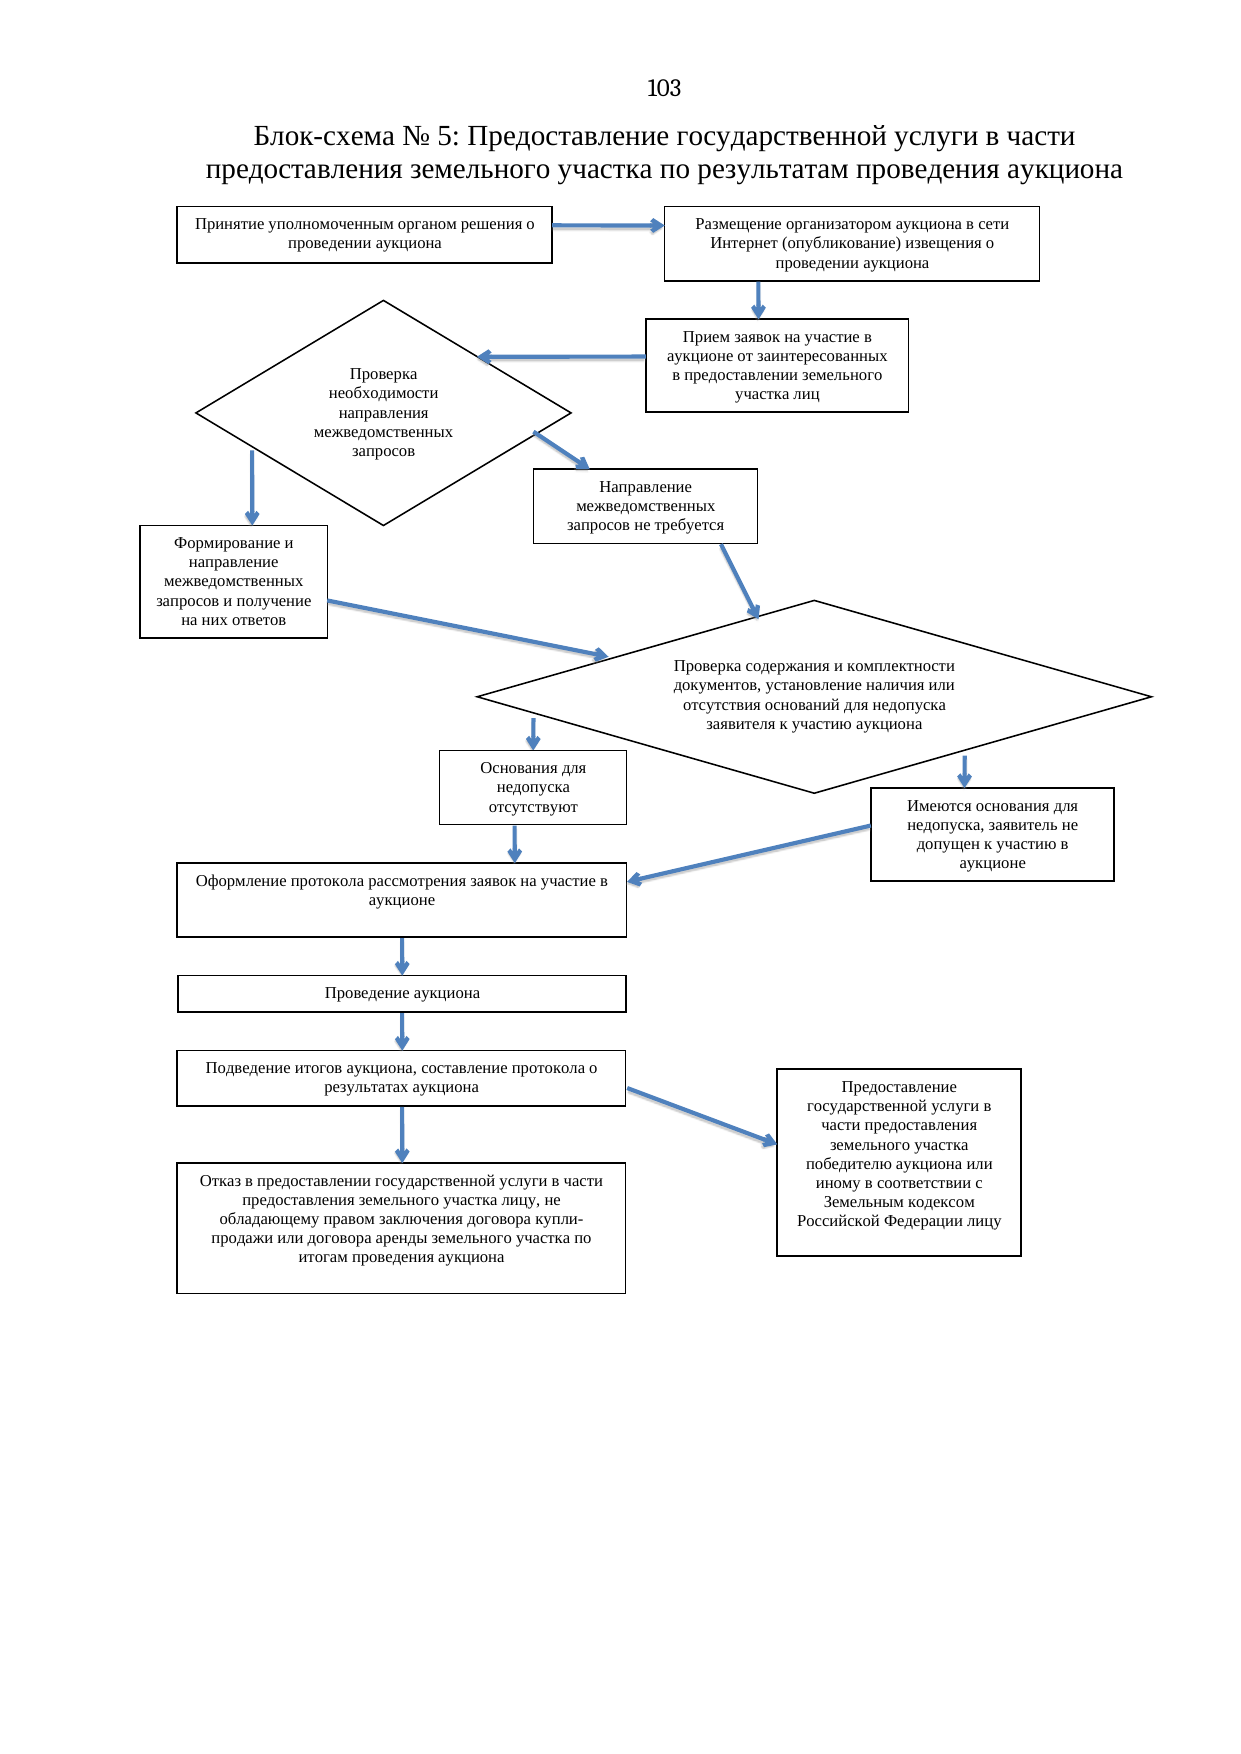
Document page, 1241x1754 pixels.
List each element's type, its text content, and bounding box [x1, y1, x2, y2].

text Блок-схема № 5: Предоставление государственной услуги в части предоставления земельного участка по результатам проведения аукциона [177, 118, 1152, 185]
